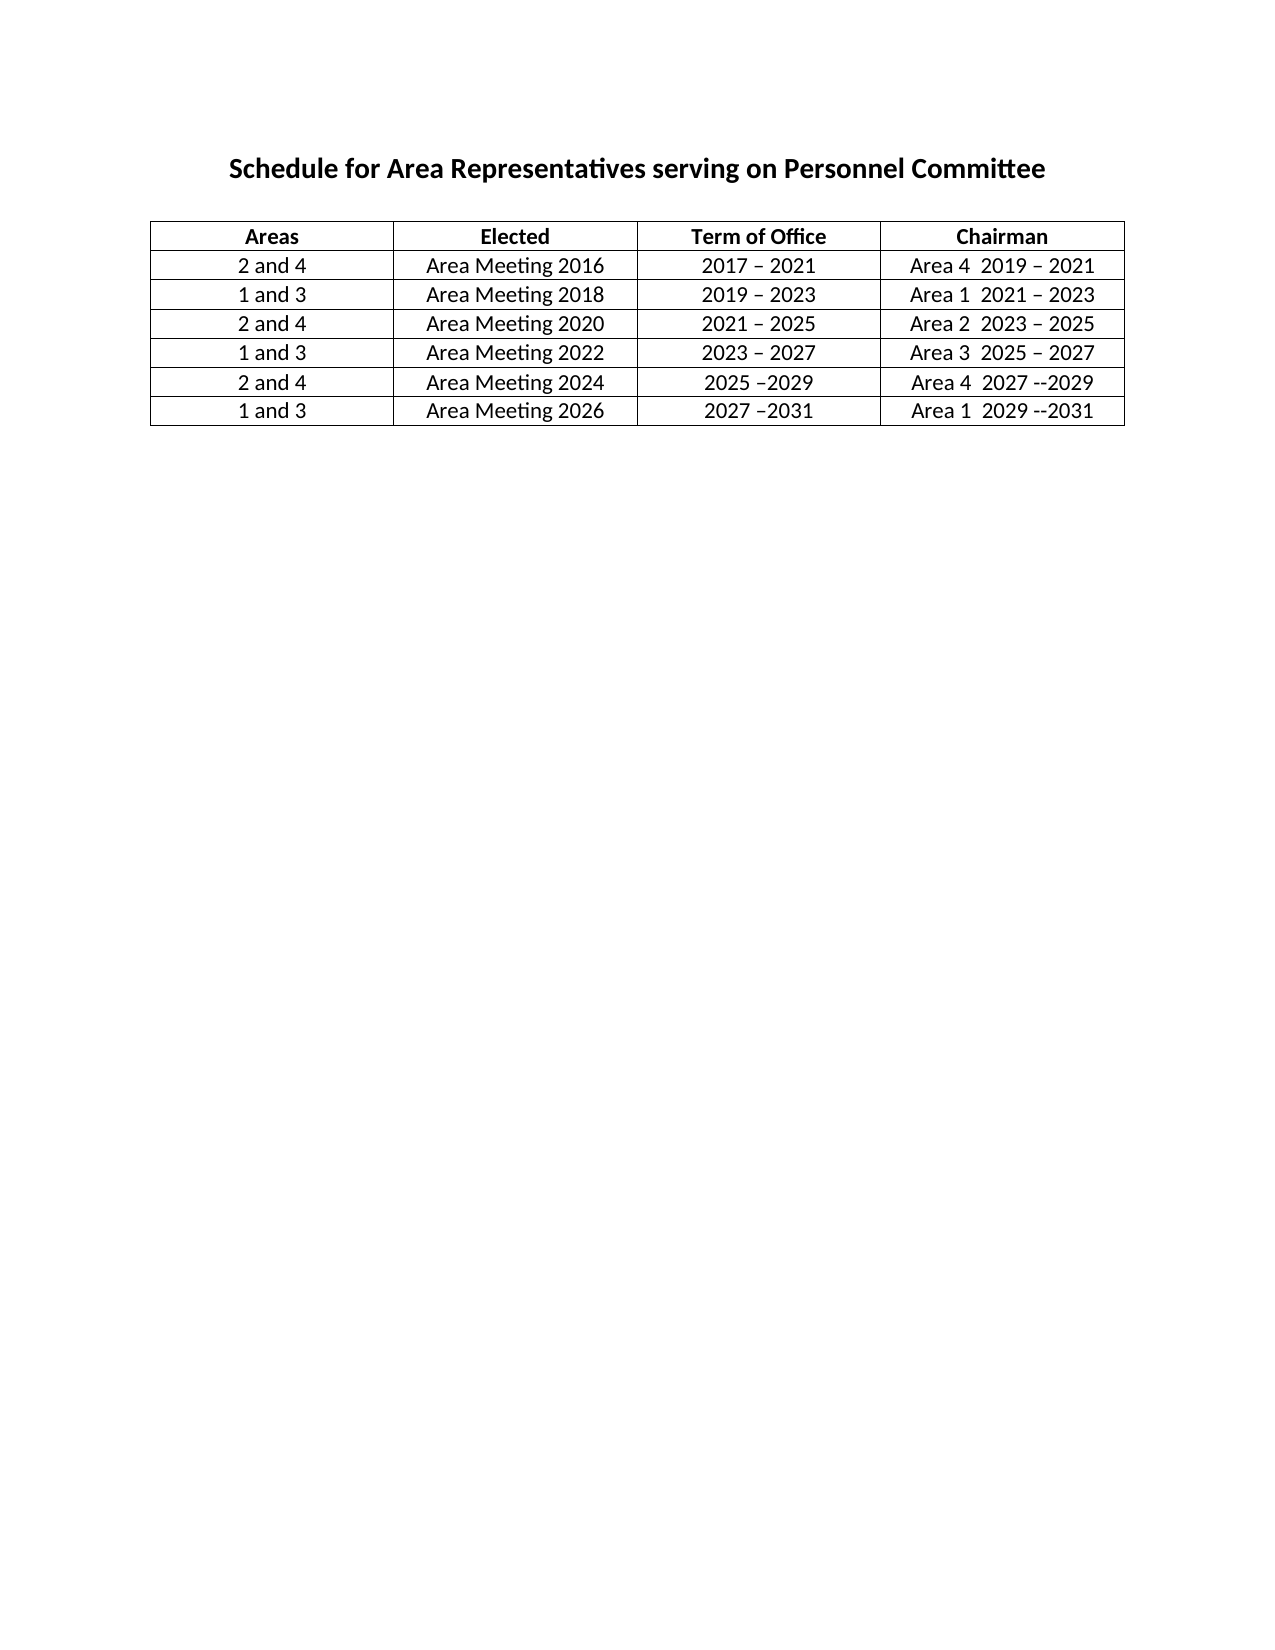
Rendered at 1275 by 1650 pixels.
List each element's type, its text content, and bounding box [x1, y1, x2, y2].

table_header Areas [151, 222, 393, 250]
table_cell 2025 –2029 [638, 368, 880, 396]
table_cell 2023 – 2027 [638, 339, 880, 367]
table_cell 2027 –2031 [638, 397, 880, 425]
table_cell Area Meeting 2016 [394, 251, 637, 279]
table_cell 2021 – 2025 [638, 310, 880, 337]
table_cell Area Meeting 2024 [394, 368, 637, 396]
table_cell Area Meeting 2018 [394, 280, 637, 308]
table_cell 2 and 4 [151, 310, 393, 337]
table_cell 2019 – 2023 [638, 280, 880, 308]
table_cell Area 4 2027 --2029 [881, 368, 1124, 396]
table_cell Area 4 2019 – 2021 [881, 251, 1124, 279]
table_cell Area 2 2023 – 2025 [881, 310, 1124, 337]
table_cell 1 and 3 [151, 397, 393, 425]
table_cell 2017 – 2021 [638, 251, 880, 279]
table_cell 1 and 3 [151, 339, 393, 367]
table_cell Area 3 2025 – 2027 [881, 339, 1124, 367]
table_cell Area Meeting 2020 [394, 310, 637, 337]
table_cell 2 and 4 [151, 368, 393, 396]
table_header Term of Office [638, 222, 880, 250]
table_cell Area Meeting 2026 [394, 397, 637, 425]
table_cell Area 1 2021 – 2023 [881, 280, 1124, 308]
table_cell Area Meeting 2022 [394, 339, 637, 367]
table_cell Area 1 2029 --2031 [881, 397, 1124, 425]
table_header Chairman [881, 222, 1124, 250]
table_cell 1 and 3 [151, 280, 393, 308]
table_header Elected [394, 222, 637, 250]
text Schedule for Area Representatives serving on Personnel Committee [150, 150, 1125, 186]
table_cell 2 and 4 [151, 251, 393, 279]
